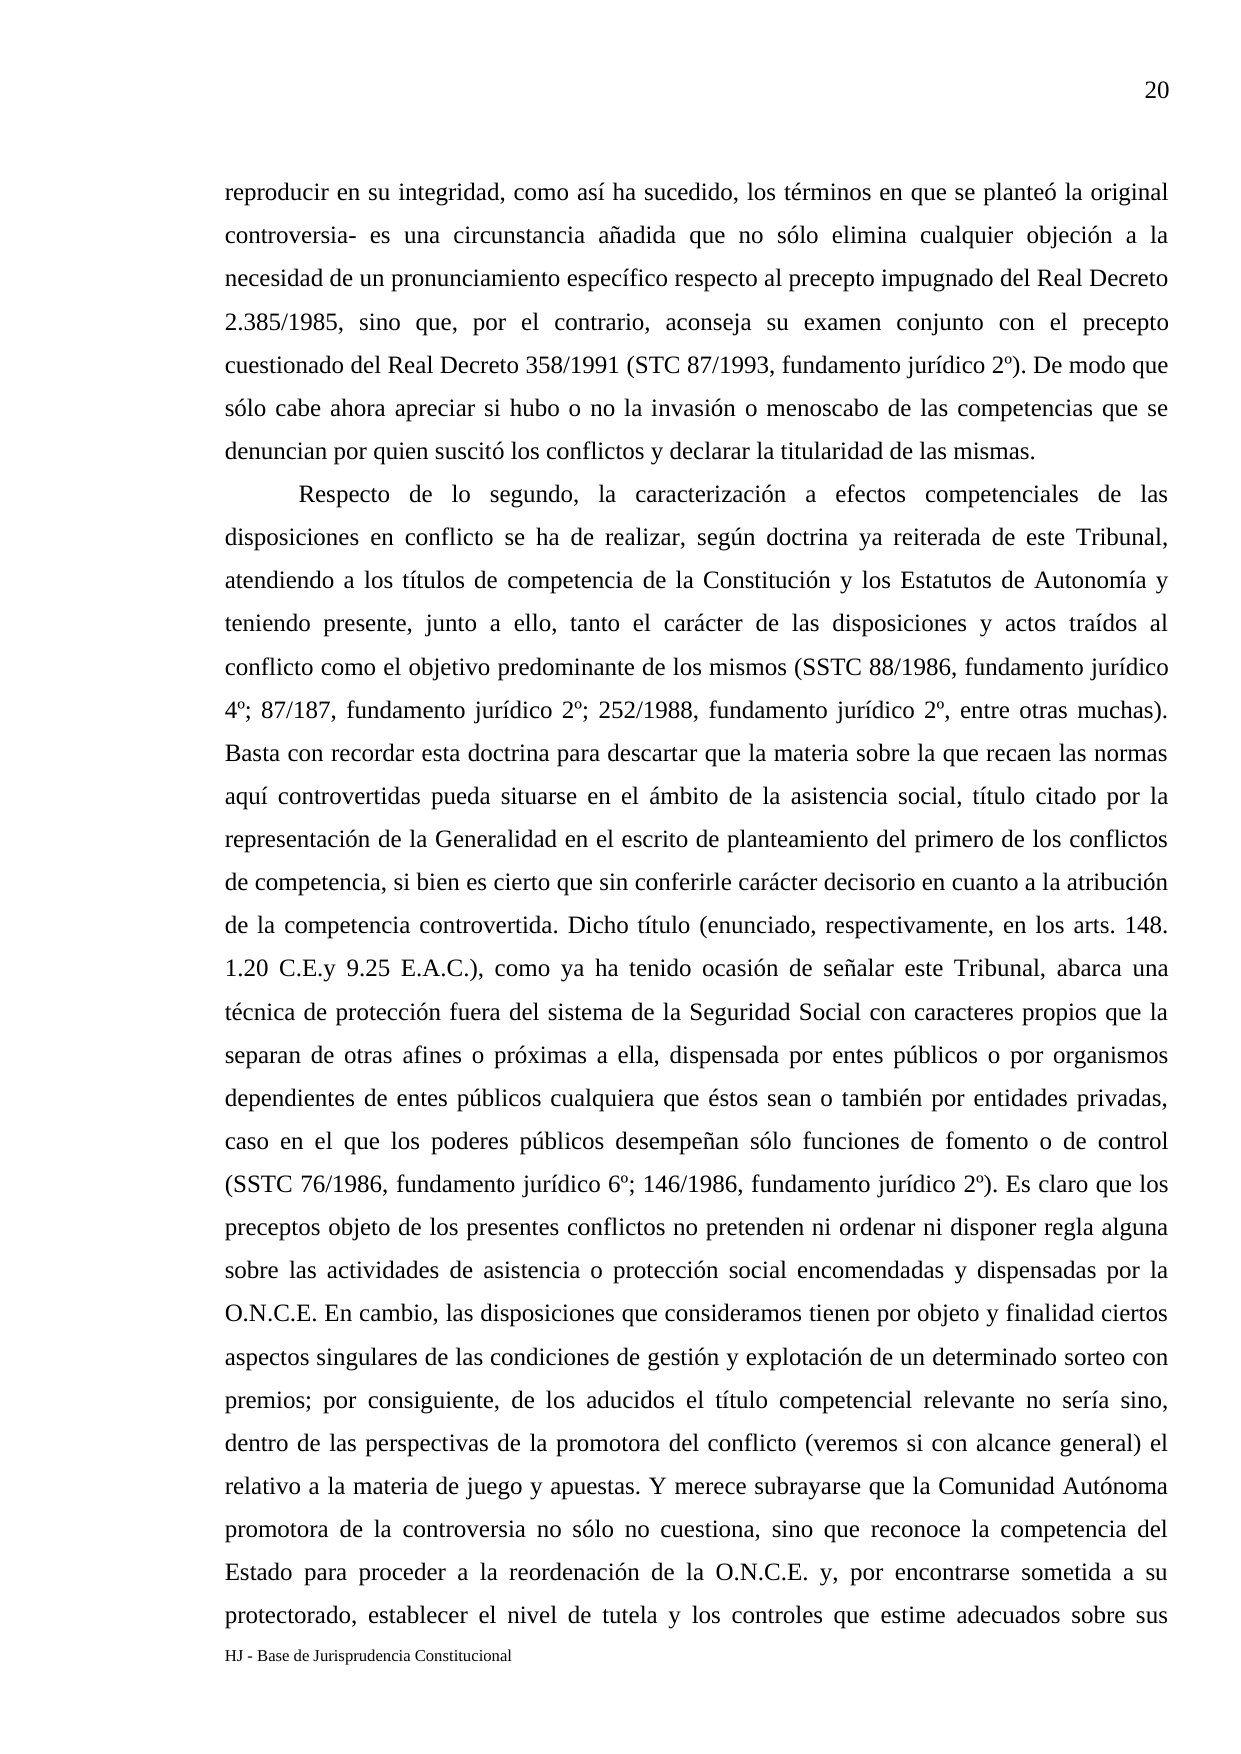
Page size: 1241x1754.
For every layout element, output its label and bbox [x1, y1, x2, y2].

text [224, 177, 1169, 465]
text [224, 479, 1169, 1629]
